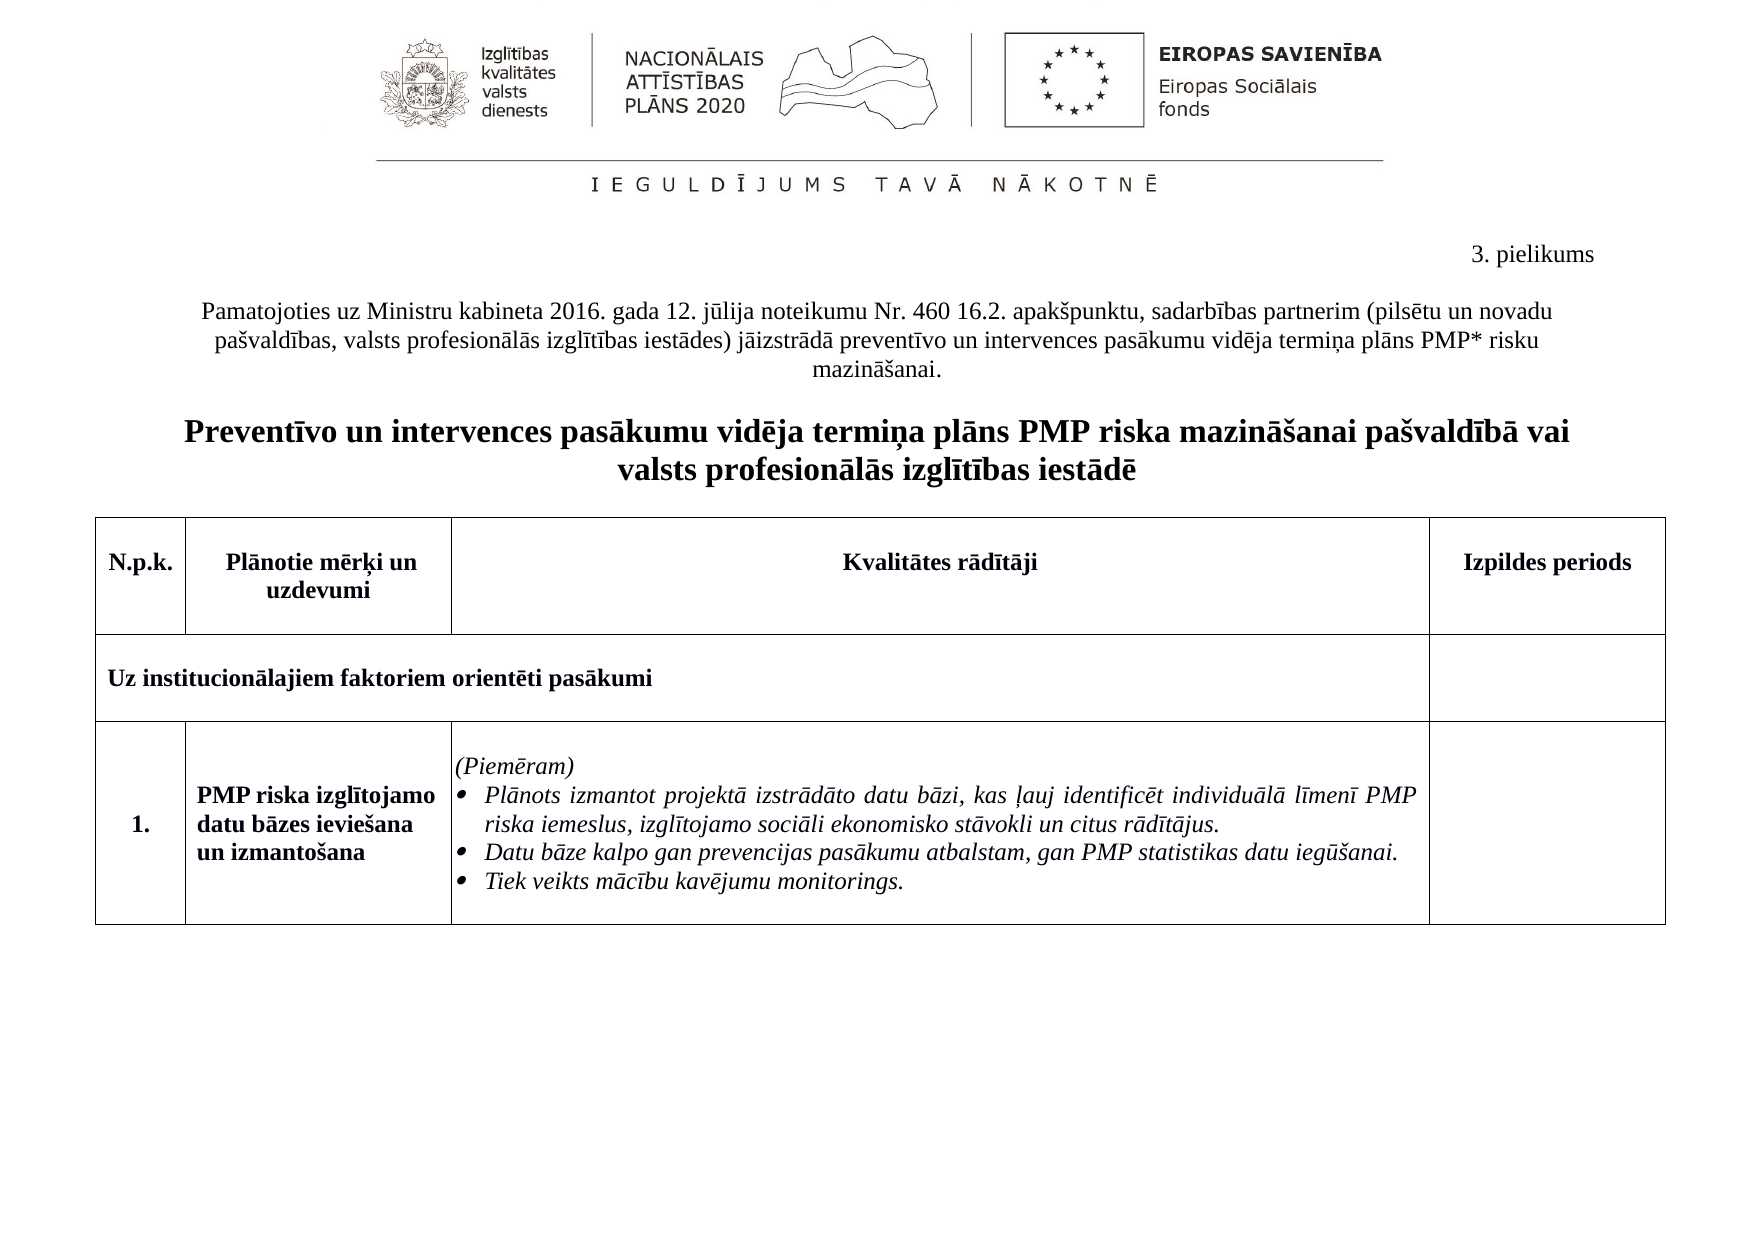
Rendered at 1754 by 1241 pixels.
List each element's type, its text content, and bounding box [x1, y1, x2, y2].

picture [323, 0, 1431, 239]
table_cell [1430, 722, 1665, 924]
table_cell PMP riska izglītojamo datu bāzes ieviešana un izmantošana [186, 722, 451, 924]
table_header Izpildes periods [1430, 518, 1665, 633]
table_cell Uz institucionālajiem faktoriem orientēti pasākumi [96, 635, 1429, 721]
text Pamatojoties uz Ministru kabineta 2016. gada 12. jūlija noteikumu Nr. 460 16.2. apakšpunktu, sadarbības partnerim (pilsētu un novadu pašvaldības, valsts profesionālās izglītības iestādes) jāizstrādā preventīvo un intervences pasākumu vidēja termiņa plāns PMP* risku mazināšanai. [159, 296, 1594, 382]
table_cell [1430, 635, 1665, 721]
table_cell 1. [96, 722, 185, 924]
table_cell (Piemēram) Plānots izmantot projektā izstrādāto datu bāzi, kas ļauj identificēt individuālā līmenī PMP riska iemeslus, izglītojamo sociāli ekonomisko stāvokli un citus rādītājus. Datu bāze kalpo gan prevencijas pasākumu atbalstam, gan PMP statistikas datu iegūšanai. Tiek veikts mācību kavējumu monitorings. [452, 722, 1429, 924]
table_header Kvalitātes rādītāji [452, 518, 1429, 633]
table_header N.p.k. [96, 518, 185, 633]
table_header Plānotie mērķi un uzdevumi [186, 518, 451, 633]
text 3. pielikums [159, 239, 1594, 267]
text Preventīvo un intervences pasākumu vidēja termiņa plāns PMP riska mazināšanai pašvaldībā vai valsts profesionālās izglītības iestādē [159, 411, 1594, 488]
